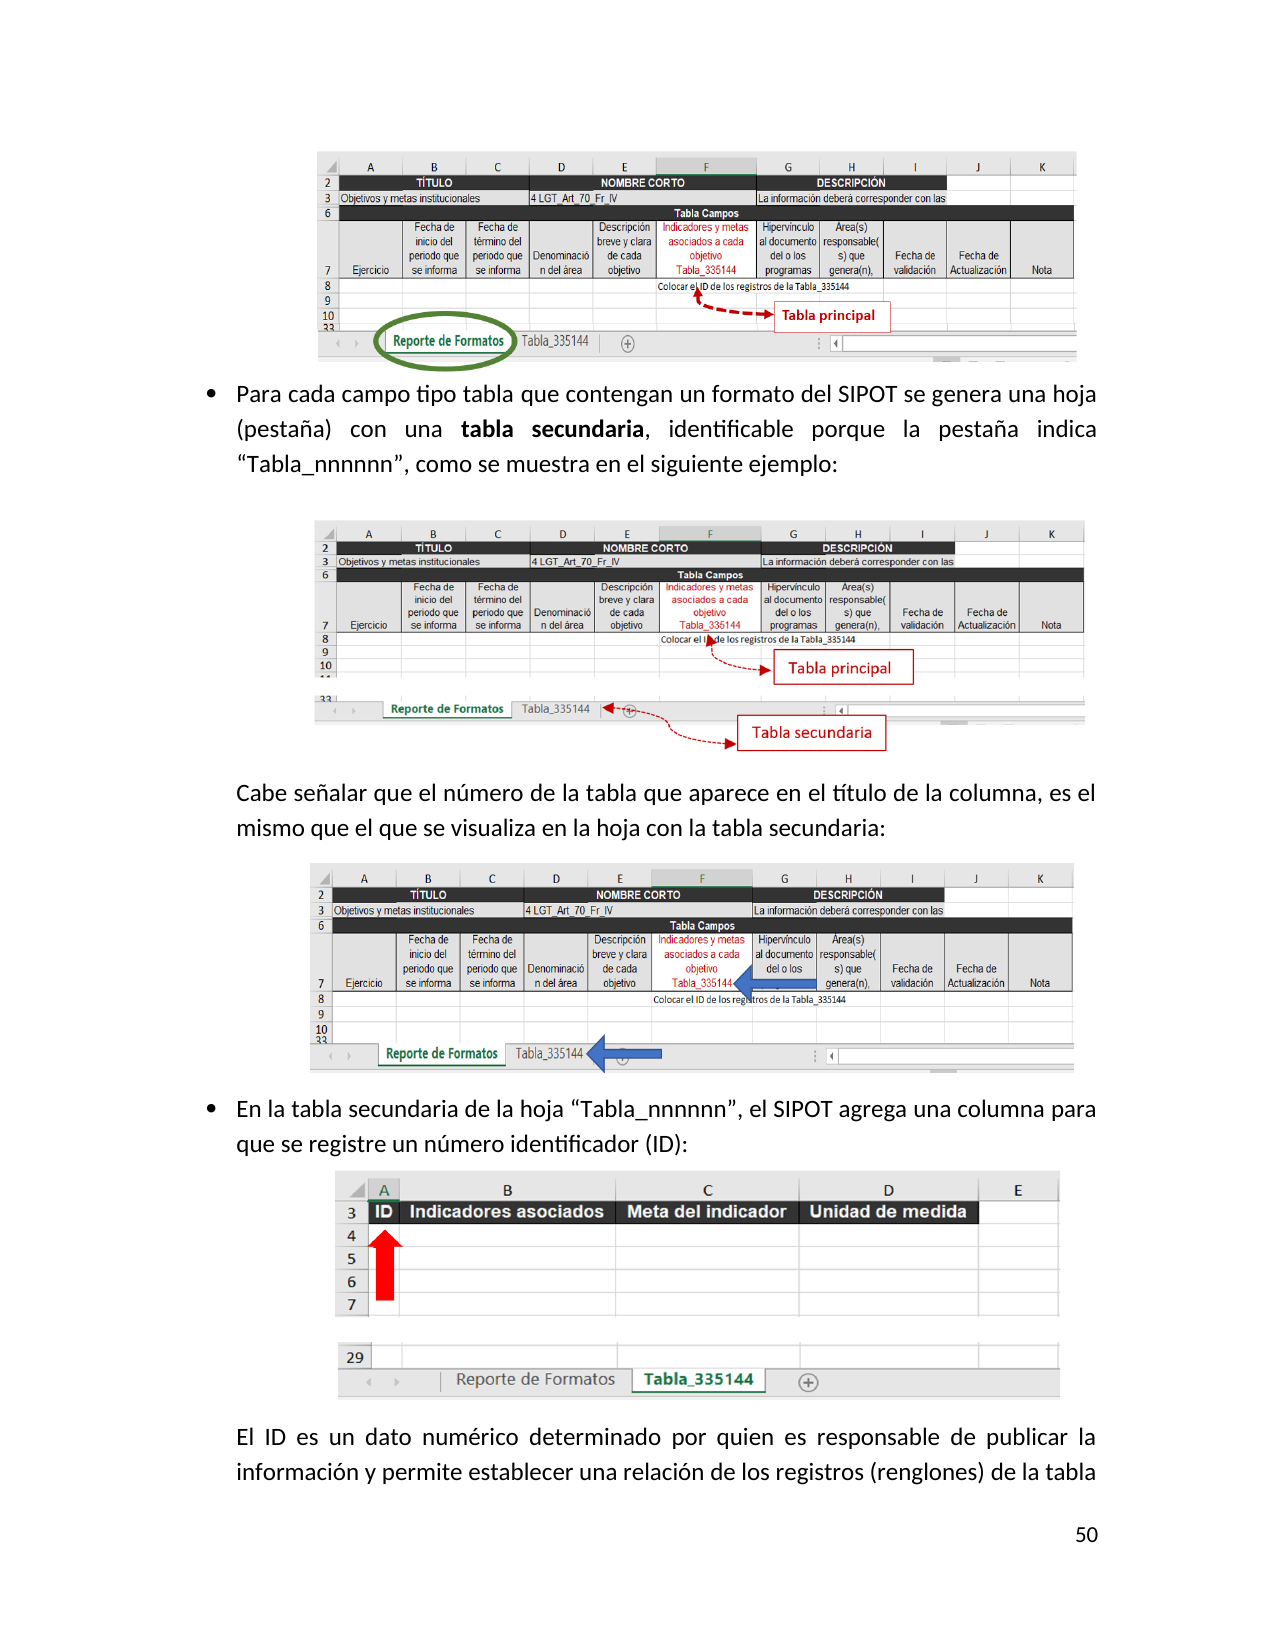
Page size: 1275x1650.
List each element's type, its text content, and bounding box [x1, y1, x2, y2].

picture [310, 863, 1074, 1073]
picture [316, 147, 1077, 374]
text Cabe señalar que el número de la tabla que aparece en el título de la columna, es el mismo que el que se visualiza en la hoja con la tabla secundaria: [236, 777, 1098, 842]
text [236, 1421, 1098, 1486]
picture [310, 517, 1086, 757]
picture [333, 1162, 1060, 1400]
list Para cada campo tipo tabla que contengan un formato del SIPOT se genera una hoja (pestaña) con una tabla secundaria, identificable porque la pestaña indica “Tabla_nnnnnn”, como se muestra en el siguiente ejemplo: [207, 378, 1098, 478]
list En la tabla secundaria de la hoja “Tabla_nnnnnn”, el SIPOT agrega una columna para que se registre un número identificador (ID): [207, 1093, 1098, 1158]
